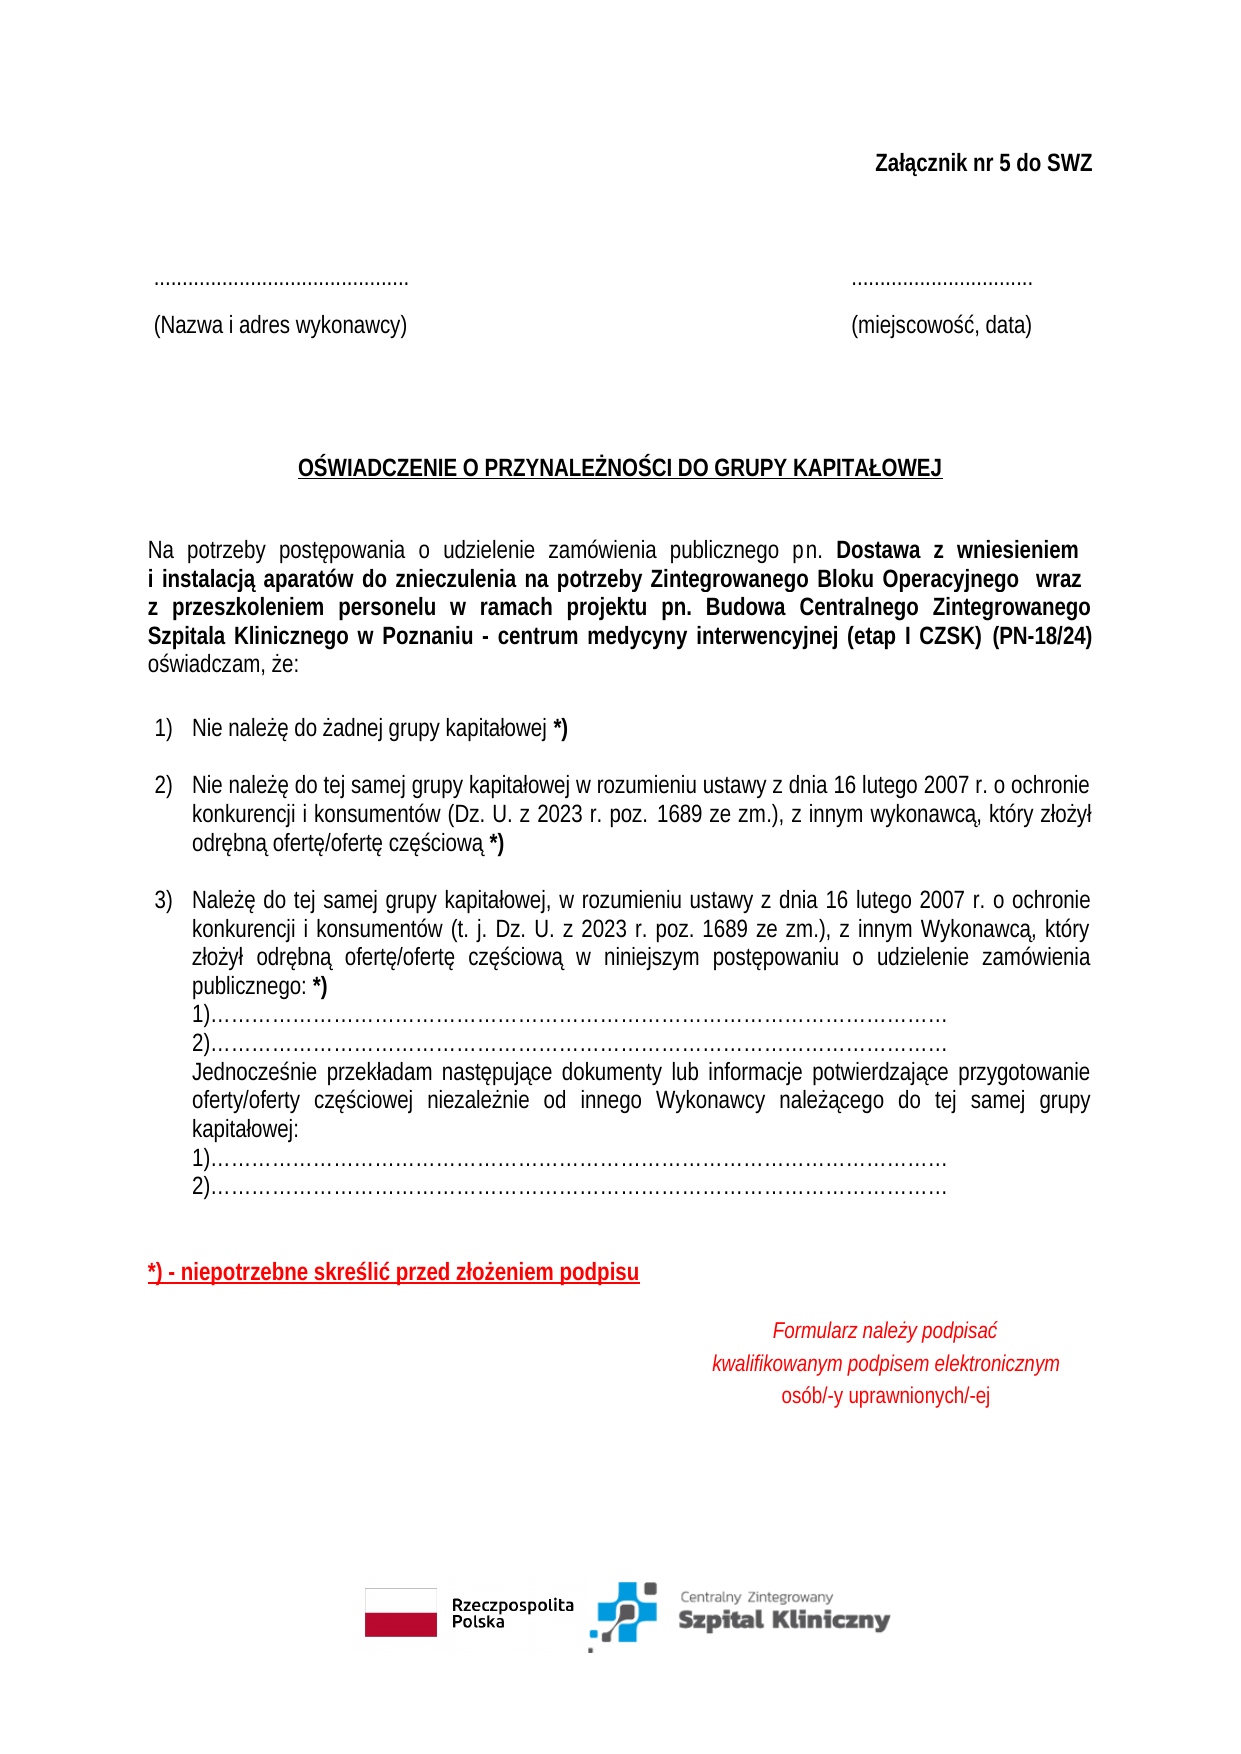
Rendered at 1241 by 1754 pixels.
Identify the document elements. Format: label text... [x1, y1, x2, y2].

list Należę do tej samej grupy kapitałowej, w rozumieniu ustawy z dnia 16 lutego 2007 r. o ochronie konkurencji i konsumentów (t. j. Dz. U. z 2023 r. poz. 1689 ze zm.), z innym Wykonawcą, który złożył odrębną ofertę/ofertę częściową w niniejszym postępowaniu o udzielenie zamówienia publicznego: *) [154, 885, 1093, 999]
text 2)……………………………………………………………………………………………… [192, 1171, 1093, 1200]
list Nie należę do żadnej grupy kapitałowej *) [154, 713, 1093, 742]
text 1)……………………………………………………………………………………………… [192, 999, 1093, 1028]
text Na potrzeby postępowania o udzielenie zamówienia publicznego pn. Dostawa z wniesieniem i instalacją aparatów do znieczulenia na potrzeby Zintegrowanego Bloku Operacyjnego wraz z przeszkoleniem personelu w ramach projektu pn. Budowa Centralnego Zintegrowanego Szpitala Klinicznego w Poznaniu - centrum medycyny interwencyjnej (etap I CZSK) (PN-18/24) oświadczam, że: [148, 649, 1093, 678]
list Nie należę do tej samej grupy kapitałowej w rozumieniu ustawy z dnia 16 lutego 2007 r. o ochronie konkurencji i konsumentów (Dz. U. z 2023 r. poz. 1689 ze zm.), z innym wykonawcą, który złożył odrębną ofertę/ofertę częściową *) [154, 770, 1093, 856]
text Na potrzeby postępowania o udzielenie zamówienia publicznego pn. Dostawa z wniesieniem i instalacją aparatów do znieczulenia na potrzeby Zintegrowanego Bloku Operacyjnego wraz z przeszkoleniem personelu w ramach projektu pn. Budowa Centralnego Zintegrowanego Szpitala Klinicznego w Poznaniu - centrum medycyny interwencyjnej (etap I CZSK) (PN-18/24) oświadczam, że: [148, 535, 1093, 592]
text Formularz należy podpisać [148, 1317, 1093, 1343]
text osób/-y uprawnionych/-ej [148, 1382, 1093, 1408]
text (Nazwa i adres wykonawcy) (miejscowość, data) [153, 310, 1087, 338]
picture [349, 1572, 891, 1653]
text ............................................. ................................ [153, 262, 1087, 291]
text 1)……………………………………………………………………………………………… [192, 1143, 1093, 1171]
text Jednocześnie przekładam następujące dokumenty lub informacje potwierdzające przygotowanie oferty/oferty częściowej niezależnie od innego Wykonawcy należącego do tej samej grupy kapitałowej: [192, 1057, 1093, 1143]
text *) - niepotrzebne skreślić przed złożeniem podpisu [148, 1257, 1093, 1286]
text OŚWIADCZENIE O PRZYNALEŻNOŚCI DO GRUPY KAPITAŁOWEJ [148, 453, 1093, 481]
text kwalifikowanym podpisem elektronicznym [148, 1349, 1093, 1376]
text Załącznik nr 5 do SWZ [148, 148, 1093, 176]
text 2)……………………………………………………………………………………………… [192, 1028, 1093, 1057]
